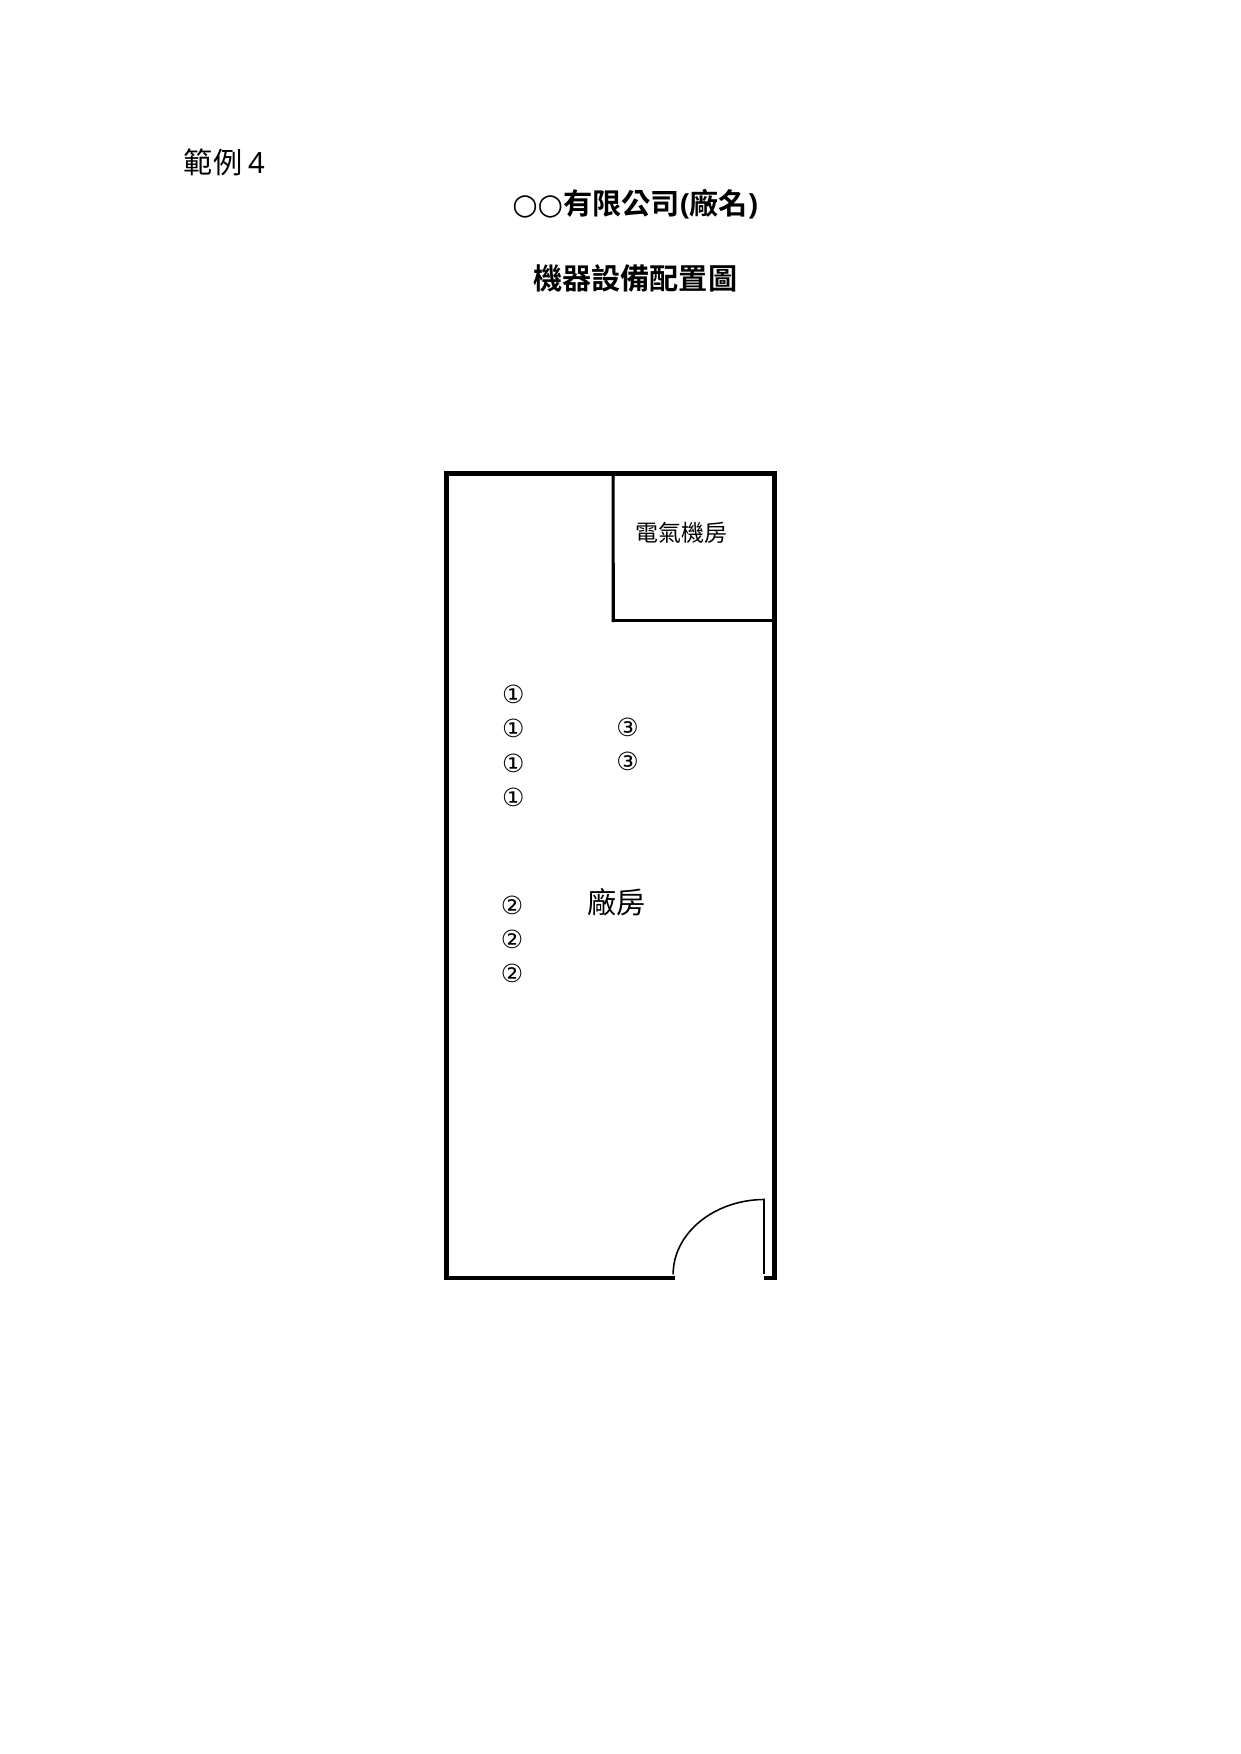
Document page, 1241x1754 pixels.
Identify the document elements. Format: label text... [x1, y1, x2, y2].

text ○○有限公司(廠名) [148, 164, 1122, 239]
text 機器設備配置圖 [148, 239, 1122, 314]
